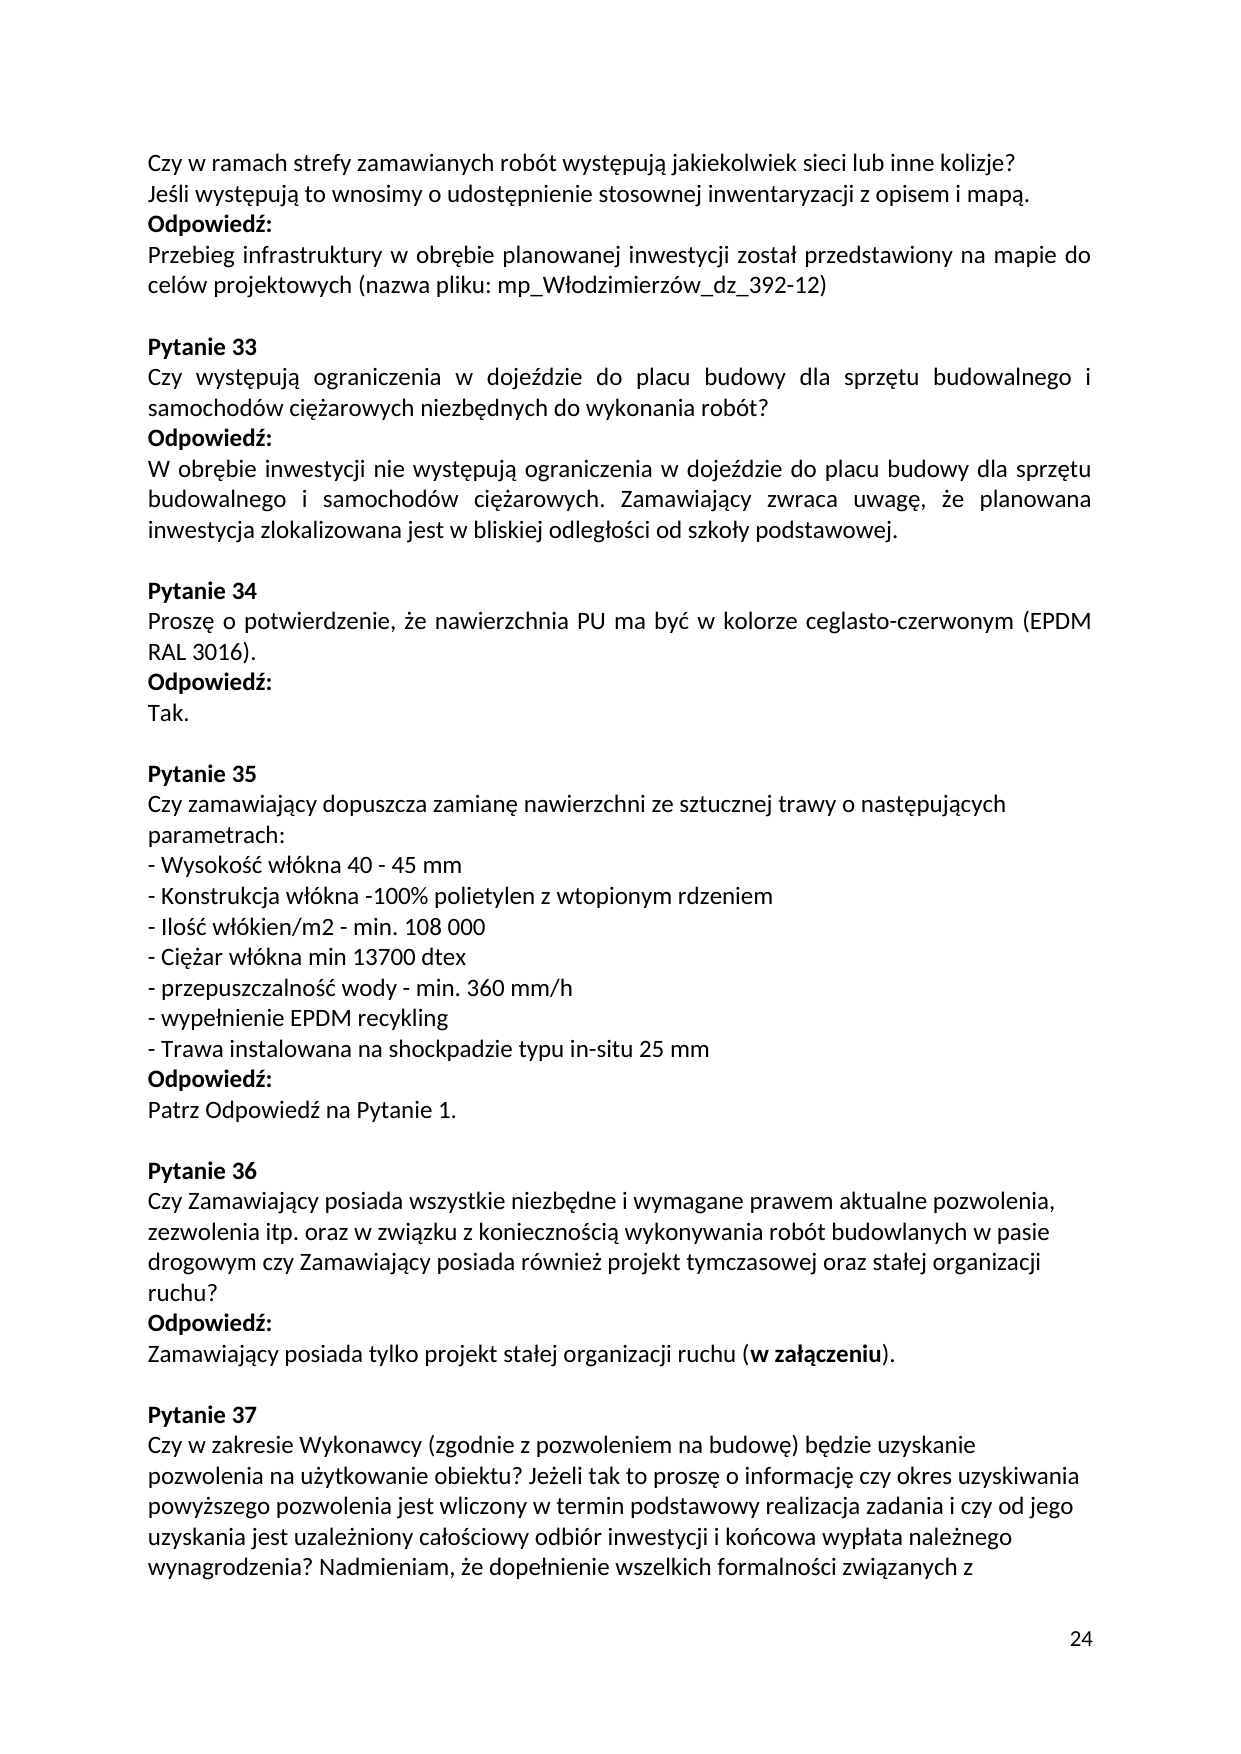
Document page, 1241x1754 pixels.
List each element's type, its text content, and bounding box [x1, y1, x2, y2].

text Czy w ramach strefy zamawianych robót występują jakiekolwiek sieci lub inne kolizje? [148, 148, 1093, 178]
text Zamawiający posiada tylko projekt stałej organizacji ruchu (w załączeniu). [148, 1338, 1093, 1368]
text Pytanie 34 [148, 575, 1093, 605]
text - wypełnienie EPDM recykling [148, 1002, 1093, 1033]
text - Trawa instalowana na shockpadzie typu in-situ 25 mm [148, 1033, 1093, 1063]
text Odpowiedź: [148, 666, 1093, 697]
text Czy zamawiający dopuszcza zamianę nawierzchni ze sztucznej trawy o następujących parametrach: [148, 788, 1093, 849]
text Przebieg infrastruktury w obrębie planowanej inwestycji został przedstawiony na mapie do celów projektowych (nazwa pliku: mp_Włodzimierzów_dz_392-12) [148, 239, 1093, 300]
text - przepuszczalność wody - min. 360 mm/h [148, 972, 1093, 1002]
text Jeśli występują to wnosimy o udostępnienie stosownej inwentaryzacji z opisem i mapą. [148, 178, 1093, 209]
text Patrz Odpowiedź na Pytanie 1. [148, 1094, 1093, 1124]
text Odpowiedź: [148, 1063, 1093, 1094]
text - Konstrukcja włókna -100% polietylen z wtopionym rdzeniem [148, 880, 1093, 911]
text Pytanie 36 [148, 1155, 1093, 1185]
text Pytanie 33 [148, 331, 1093, 361]
text - Wysokość włókna 40 - 45 mm [148, 849, 1093, 880]
text Pytanie 35 [148, 758, 1093, 788]
text - Ciężar włókna min 13700 dtex [148, 941, 1093, 972]
text Odpowiedź: [148, 209, 1093, 239]
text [148, 1429, 1093, 1582]
text W obrębie inwestycji nie występują ograniczenia w dojeździe do placu budowy dla sprzętu budowalnego i samochodów ciężarowych. Zamawiający zwraca uwagę, że planowana inwestycja zlokalizowana jest w bliskiej odległości od szkoły podstawowej. [148, 453, 1093, 544]
text Czy Zamawiający posiada wszystkie niezbędne i wymagane prawem aktualne pozwolenia, zezwolenia itp. oraz w związku z koniecznością wykonywania robót budowlanych w pasie drogowym czy Zamawiający posiada również projekt tymczasowej oraz stałej organizacji ruchu? [148, 1185, 1093, 1307]
text Pytanie 37 [148, 1399, 1093, 1429]
text Czy występują ograniczenia w dojeździe do placu budowy dla sprzętu budowalnego i samochodów ciężarowych niezbędnych do wykonania robót? [148, 361, 1093, 422]
text - Ilość włókien/m2 - min. 108 000 [148, 911, 1093, 941]
text Odpowiedź: [148, 422, 1093, 453]
text Odpowiedź: [148, 1307, 1093, 1338]
text Proszę o potwierdzenie, że nawierzchnia PU ma być w kolorze ceglasto-czerwonym (EPDM RAL 3016). [148, 605, 1093, 666]
text Tak. [148, 697, 1093, 727]
